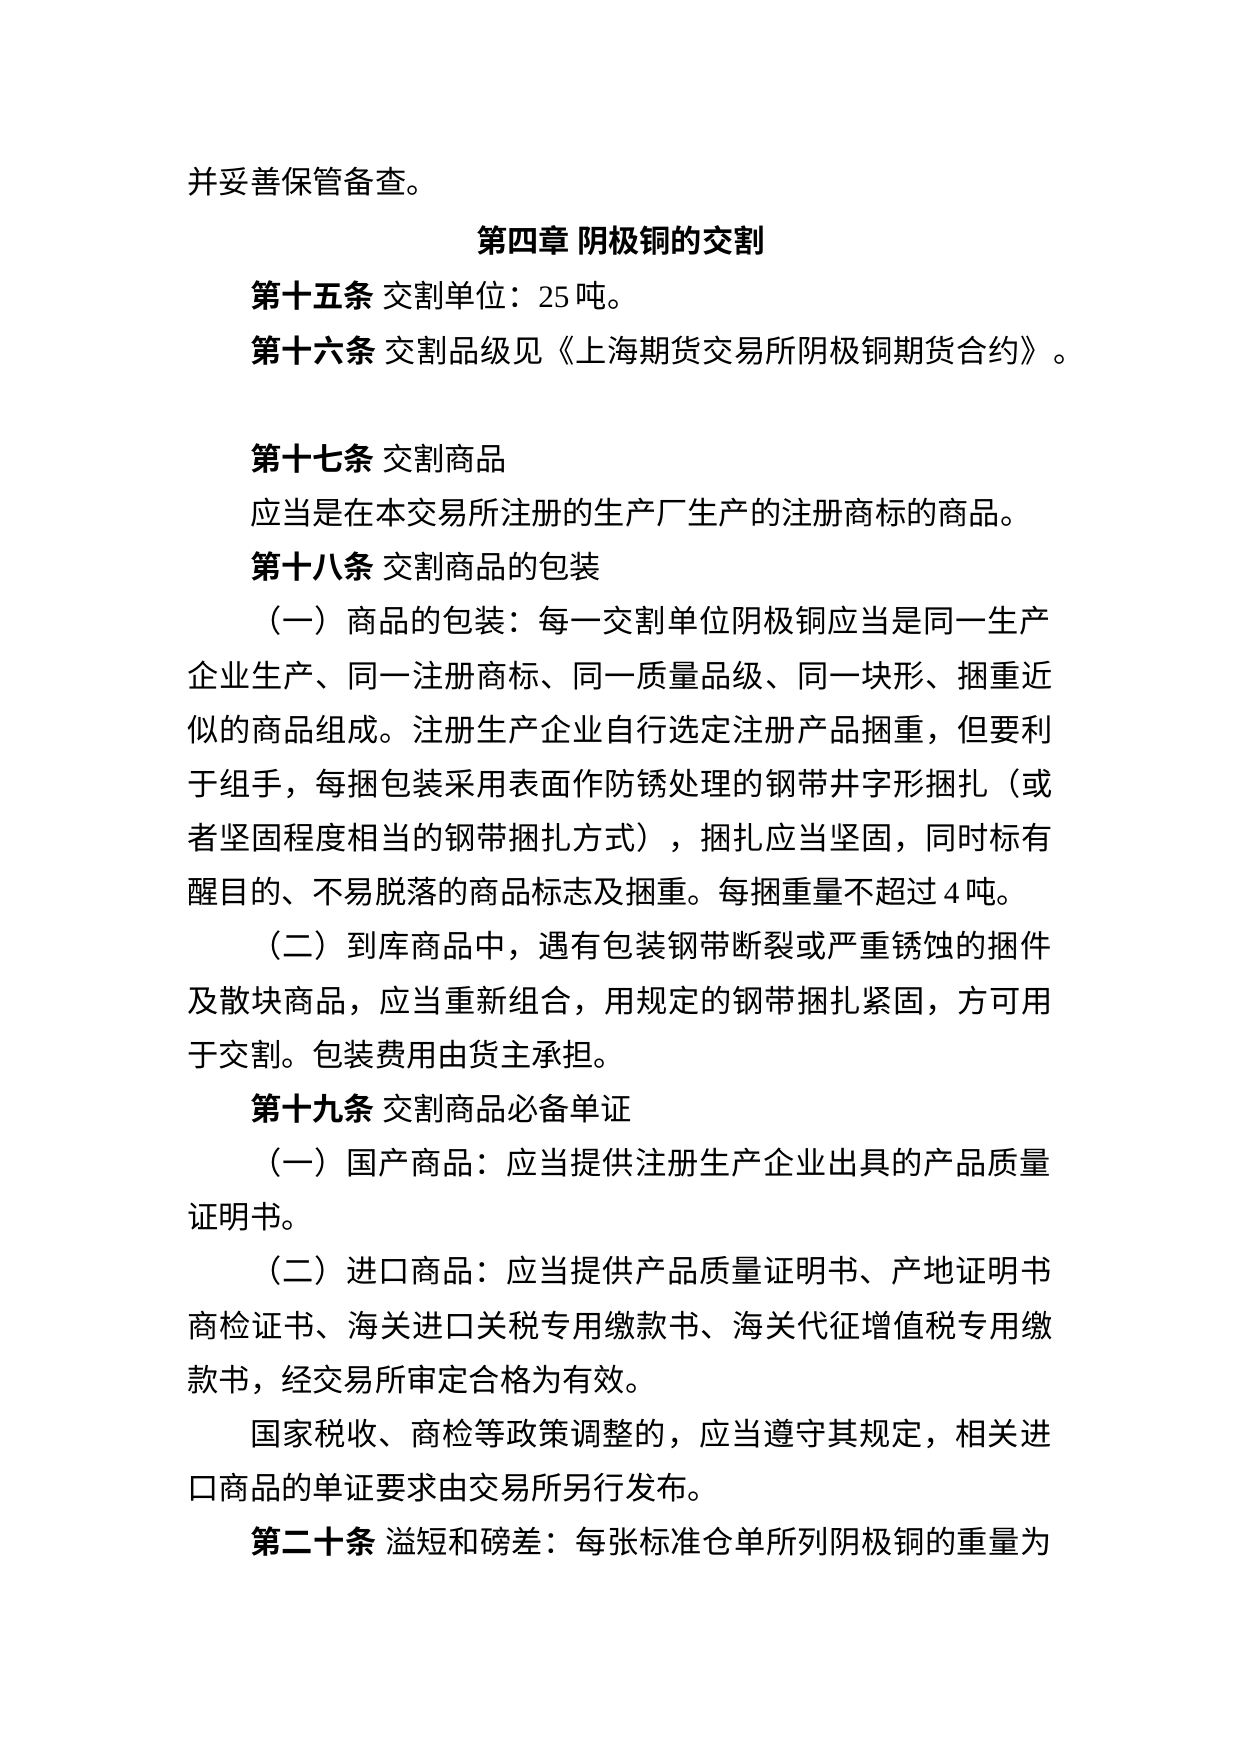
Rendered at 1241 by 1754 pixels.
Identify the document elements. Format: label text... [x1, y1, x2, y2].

text 应当是在本交易所注册的生产厂生产的注册商标的商品。 [187, 481, 1053, 535]
text （一）国产商品：应当提供注册生产企业出具的产品质量证明书。 [187, 1131, 1053, 1239]
text 国家税收、商检等政策调整的，应当遵守其规定，相关进口商品的单证要求由交易所另行发布。 [187, 1402, 1053, 1510]
text （二）到库商品中，遇有包装钢带断裂或严重锈蚀的捆件及散块商品，应当重新组合，用规定的钢带捆扎紧固，方可用于交割。包装费用由货主承担。 [187, 914, 1053, 1077]
text 第四章 阴极铜的交割 [187, 204, 1053, 264]
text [187, 1510, 1053, 1564]
text （二）进口商品：应当提供产品质量证明书、产地证明书、商检证书、海关进口关税专用缴款书、海关代征增值税专用缴款书，经交易所审定合格为有效。 [187, 1239, 1053, 1402]
text 第十八条 交割商品的包装 [187, 535, 1053, 589]
text 第十六条 交割品级见《上海期货交易所阴极铜期货合约》。 [187, 319, 1053, 427]
text （一）商品的包装：每一交割单位阴极铜应当是同一生产企业生产、同一注册商标、同一质量品级、同一块形、捆重近似的商品组成。注册生产企业自行选定注册产品捆重，但要利于组手，每捆包装采用表面作防锈处理的钢带井字形捆扎（或者坚固程度相当的钢带捆扎方式），捆扎应当坚固，同时标有醒目的、不易脱落的商品标志及捆重。每捆重量不超过4吨。 [187, 589, 1053, 914]
text 第十五条 交割单位：25吨。 [187, 264, 1053, 319]
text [187, 150, 1053, 204]
text 第十七条 交割商品 [187, 427, 1053, 481]
text 第十九条 交割商品必备单证 [187, 1077, 1053, 1131]
